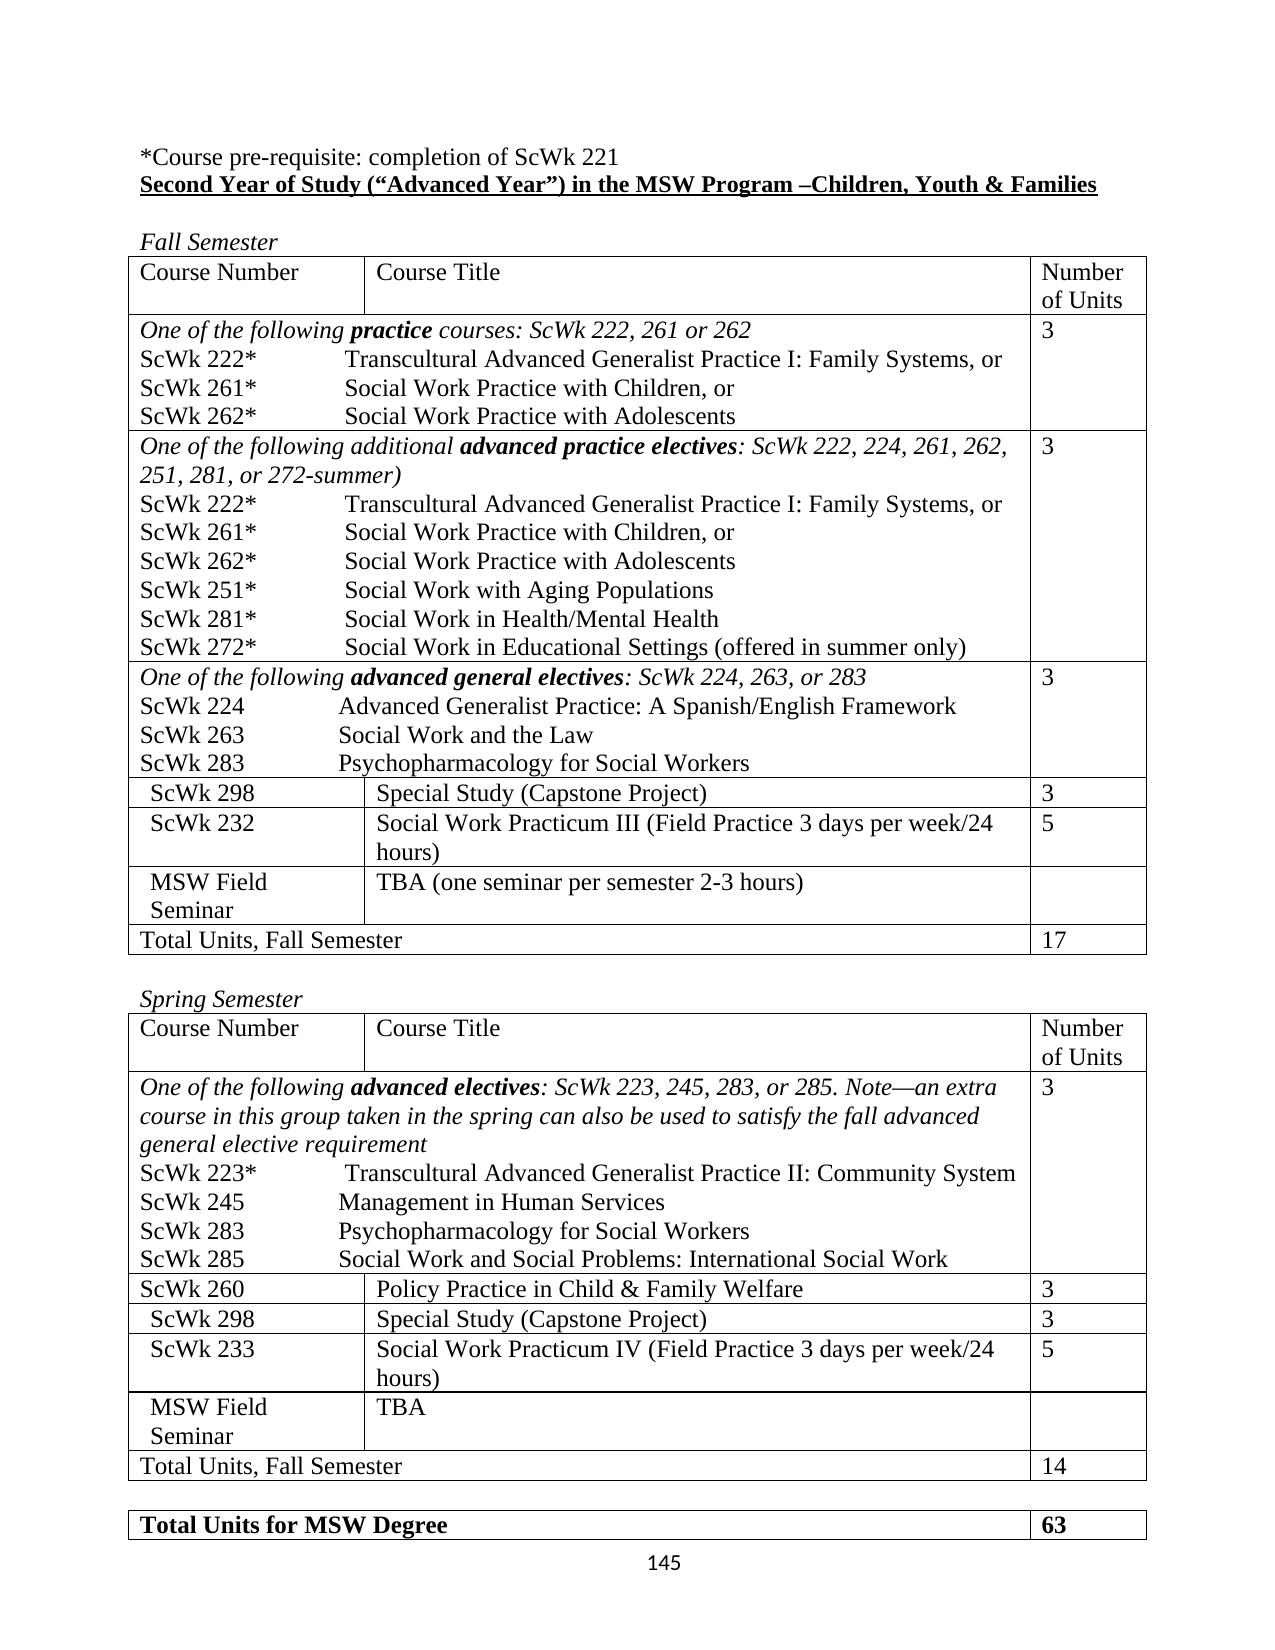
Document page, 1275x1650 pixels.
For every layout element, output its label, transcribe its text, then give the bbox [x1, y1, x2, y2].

table_cell 3 [1031, 1304, 1146, 1333]
table_cell [1031, 1393, 1146, 1450]
table_cell Special Study (Capstone Project) [365, 1304, 1030, 1333]
table_cell 3 [1031, 315, 1146, 430]
table_cell ScWk 232 [129, 808, 364, 866]
table_cell One of the following practice courses: ScWk 222, 261 or 262 ScWk 222* Transcultural Advanced Generalist Practice I: Family Systems, or ScWk 261* Social Work Practice with Children, or ScWk 262* Social Work Practice with Adolescents [129, 315, 1030, 430]
table_cell 3 [1031, 662, 1146, 777]
table_cell Total Units, Fall Semester [129, 1451, 1030, 1480]
table_cell Special Study (Capstone Project) [365, 778, 1030, 807]
table_cell ScWk 298 [129, 1304, 364, 1333]
table_cell One of the following additional advanced practice electives: ScWk 222, 224, 261, 262, 251, 281, or 272-summer) ScWk 222* Transcultural Advanced Generalist Practice I: Family Systems, or ScWk 261* Social Work Practice with Children, or ScWk 262* Social Work Practice with Adolescents ScWk 251* Social Work with Aging Populations ScWk 281* Social Work in Health/Mental Health ScWk 272* Social Work in Educational Settings (offered in summer only) [129, 431, 1030, 661]
table_cell ScWk 260 [129, 1274, 364, 1303]
table_header Number of Units [1031, 257, 1146, 314]
table_header Total Units for MSW Degree [129, 1511, 1030, 1539]
text Fall Semester [139, 227, 1135, 256]
text Second Year of Study (“Advanced Year”) in the MSW Program –Children, Youth & Families [139, 170, 1135, 198]
table_cell 5 [1031, 1334, 1146, 1391]
table_cell 3 [1031, 1274, 1146, 1303]
table_header Course Number [129, 257, 364, 314]
table_header Course Title [365, 257, 1030, 314]
table_header Course Title [365, 1014, 1030, 1071]
table_cell 17 [1031, 925, 1146, 954]
table_cell MSW Field Seminar [129, 867, 364, 924]
text Spring Semester [139, 984, 1135, 1012]
table_cell Total Units, Fall Semester [129, 925, 1030, 954]
table_cell 3 [1031, 431, 1146, 661]
table_header Course Number [129, 1014, 364, 1071]
table_cell 14 [1031, 1451, 1146, 1480]
table_cell Policy Practice in Child & Family Welfare [365, 1274, 1030, 1303]
table_cell ScWk 233 [129, 1334, 364, 1391]
table_header Number of Units [1031, 1014, 1146, 1071]
table_cell Social Work Practicum IV (Field Practice 3 days per week/24 hours) [365, 1334, 1030, 1391]
table_cell TBA [365, 1393, 1030, 1450]
table_cell MSW Field Seminar [129, 1393, 364, 1450]
table_cell 5 [1031, 808, 1146, 866]
table_header 63 [1031, 1511, 1146, 1539]
table_cell One of the following advanced general electives: ScWk 224, 263, or 283 ScWk 224 Advanced Generalist Practice: A Spanish/English Framework ScWk 263 Social Work and the Law ScWk 283 Psychopharmacology for Social Workers [129, 662, 1030, 777]
table_cell Social Work Practicum III (Field Practice 3 days per week/24 hours) [365, 808, 1030, 866]
table_cell 3 [1031, 778, 1146, 807]
table_cell [1031, 867, 1146, 924]
table_cell 3 [1031, 1072, 1146, 1273]
table_cell One of the following advanced electives: ScWk 223, 245, 283, or 285. Note—an extra course in this group taken in the spring can also be used to satisfy the fall advanced general elective requirement ScWk 223* Transcultural Advanced Generalist Practice II: Community System ScWk 245 Management in Human Services ScWk 283 Psychopharmacology for Social Workers ScWk 285 Social Work and Social Problems: International Social Work [129, 1072, 1030, 1273]
text *Course pre-requisite: completion of ScWk 221 [139, 142, 1135, 170]
table_cell TBA (one seminar per semester 2-3 hours) [365, 867, 1030, 924]
table_cell ScWk 298 [129, 778, 364, 807]
